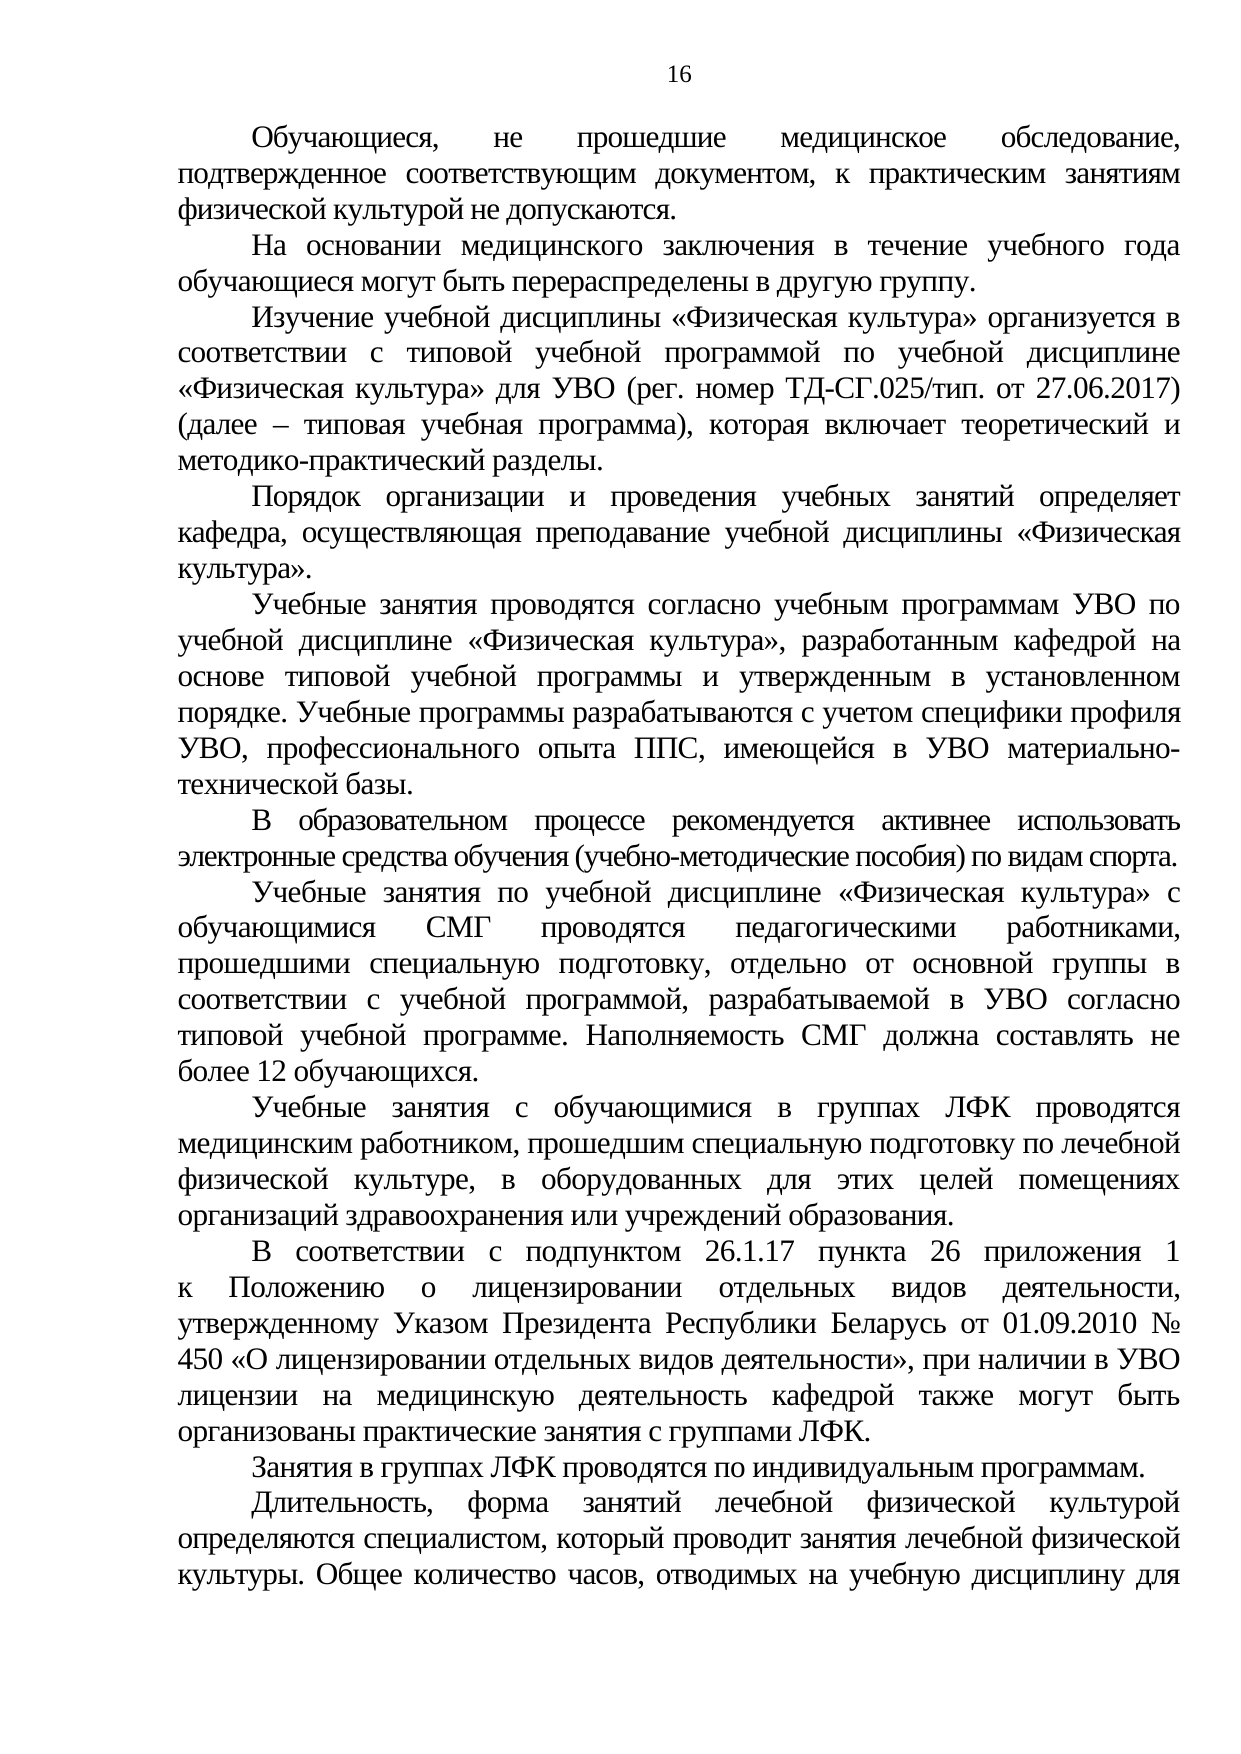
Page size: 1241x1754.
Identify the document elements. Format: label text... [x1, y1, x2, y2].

text Занятия в группах ЛФК проводятся по индивидуальным программам. [177, 1448, 1181, 1484]
text Обучающиеся, не прошедшие медицинское обследование, подтвержденное соответствующим документом, к практическим занятиям физической культурой не допускаются. [177, 118, 1181, 226]
text В соответствии с подпунктом 26.1.17 пункта 26 приложения 1 к Положению о лицензировании отдельных видов деятельности, утвержденному Указом Президента Республики Беларусь от 01.09.2010 № 450 «О лицензировании отдельных видов деятельности», при наличии в УВО лицензии на медицинскую деятельность кафедрой также могут быть организованы практические занятия с группами ЛФК. [177, 1232, 1181, 1448]
text Учебные занятия по учебной дисциплине «Физическая культура» с обучающимися СМГ проводятся педагогическими работниками, прошедшими специальную подготовку, отдельно от основной группы в соответствии с учебной программой, разрабатываемой в УВО согласно типовой учебной программе. Наполняемость СМГ должна составлять не более 12 обучающихся. [177, 873, 1181, 1088]
text Порядок организации и проведения учебных занятий определяет кафедра, осуществляющая преподавание учебной дисциплины «Физическая культура». [177, 477, 1181, 585]
text Учебные занятия проводятся согласно учебным программам УВО по учебной дисциплине «Физическая культура», разработанным кафедрой на основе типовой учебной программы и утвержденным в установленном порядке. Учебные программы разрабатываются с учетом специфики профиля УВО, профессионального опыта ППС, имеющейся в УВО материально-технической базы. [177, 585, 1181, 801]
text На основании медицинского заключения в течение учебного года обучающиеся могут быть перераспределены в другую группу. [177, 226, 1181, 298]
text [177, 1484, 1181, 1592]
text Изучение учебной дисциплины «Физическая культура» организуется в соответствии с типовой учебной программой по учебной дисциплине «Физическая культура» для УВО (рег. номер ТД-СГ.025/тип. от 27.06.2017) (далее – типовая учебная программа), которая включает теоретический и методико-практический разделы. [177, 298, 1181, 477]
text Учебные занятия с обучающимися в группах ЛФК проводятся медицинским работником, прошедшим специальную подготовку по лечебной физической культуре, в оборудованных для этих целей помещениях организаций здравоохранения или учреждений образования. [177, 1088, 1181, 1232]
text В образовательном процессе рекомендуется активнее использовать электронные средства обучения (учебно-методические пособия) по видам спорта. [177, 801, 1181, 873]
